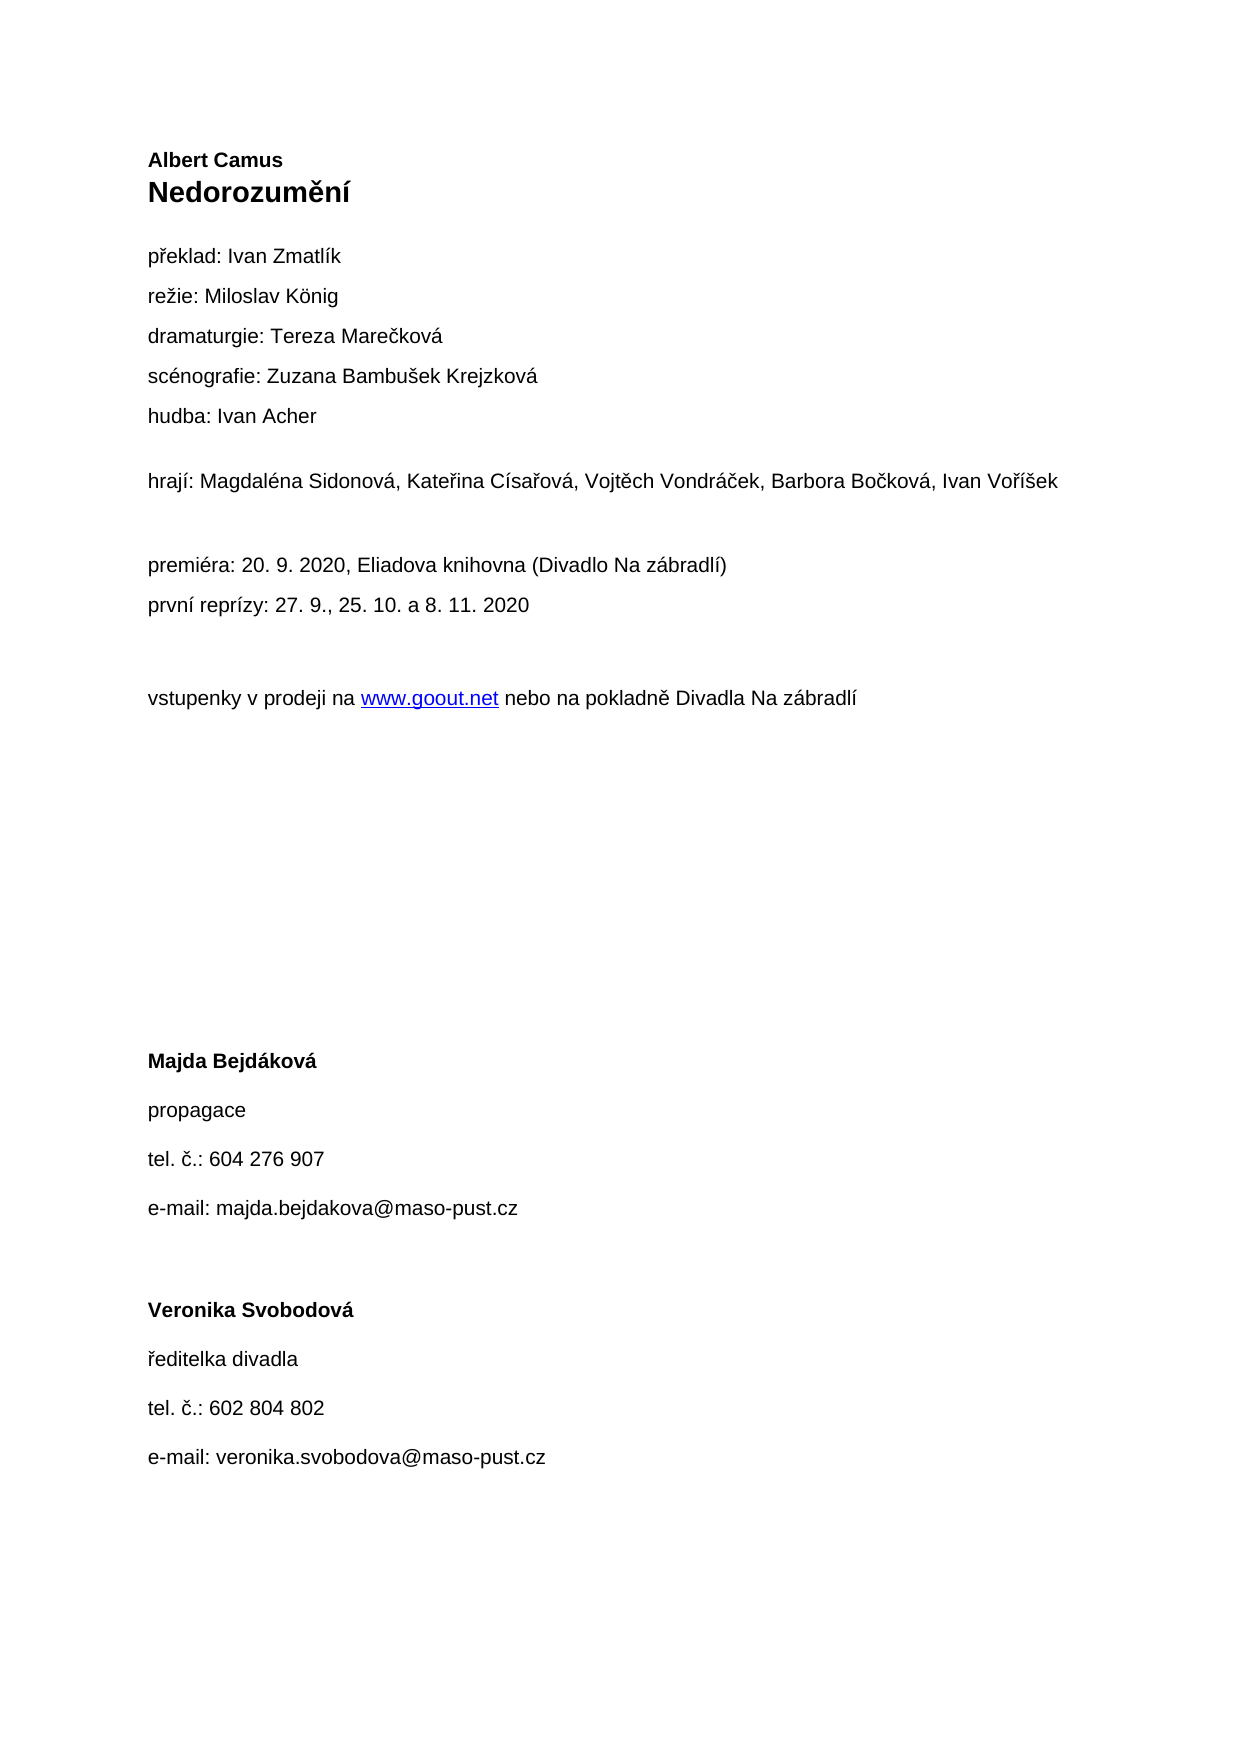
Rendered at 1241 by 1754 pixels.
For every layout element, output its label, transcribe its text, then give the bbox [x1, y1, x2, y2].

text e-mail: majda.bejdakova@maso-pust.cz [148, 1196, 1093, 1220]
text Albert Camus [148, 148, 1093, 172]
text ředitelka divadla [148, 1347, 1093, 1371]
text hrají: Magdaléna Sidonová, Kateřina Císařová, Vojtěch Vondráček, Barbora Bočková, Ivan Voříšek [148, 469, 1093, 493]
text hudba: Ivan Acher [148, 404, 1093, 428]
text Majda Bejdáková [148, 1049, 1093, 1073]
text Nedorozumění [148, 175, 1093, 209]
text překlad: Ivan Zmatlík [148, 244, 1093, 268]
text tel. č.: 604 276 907 [148, 1147, 1093, 1171]
text e-mail: veronika.svobodova@maso-pust.cz [148, 1444, 1093, 1468]
text tel. č.: 602 804 802 [148, 1396, 1093, 1419]
text Veronika Svobodová [148, 1298, 1093, 1322]
text propagace [148, 1098, 1093, 1122]
text vstupenky v prodeji na www.goout.net nebo na pokladně Divadla Na zábradlí [148, 686, 1093, 709]
text režie: Miloslav König [148, 284, 1093, 308]
text dramaturgie: Tereza Marečková [148, 324, 1093, 348]
text scénografie: Zuzana Bambušek Krejzková [148, 364, 1093, 388]
text první reprízy: 27. 9., 25. 10. a 8. 11. 2020 [148, 593, 1093, 617]
text premiéra: 20. 9. 2020, Eliadova knihovna (Divadlo Na zábradlí) [148, 553, 1093, 577]
